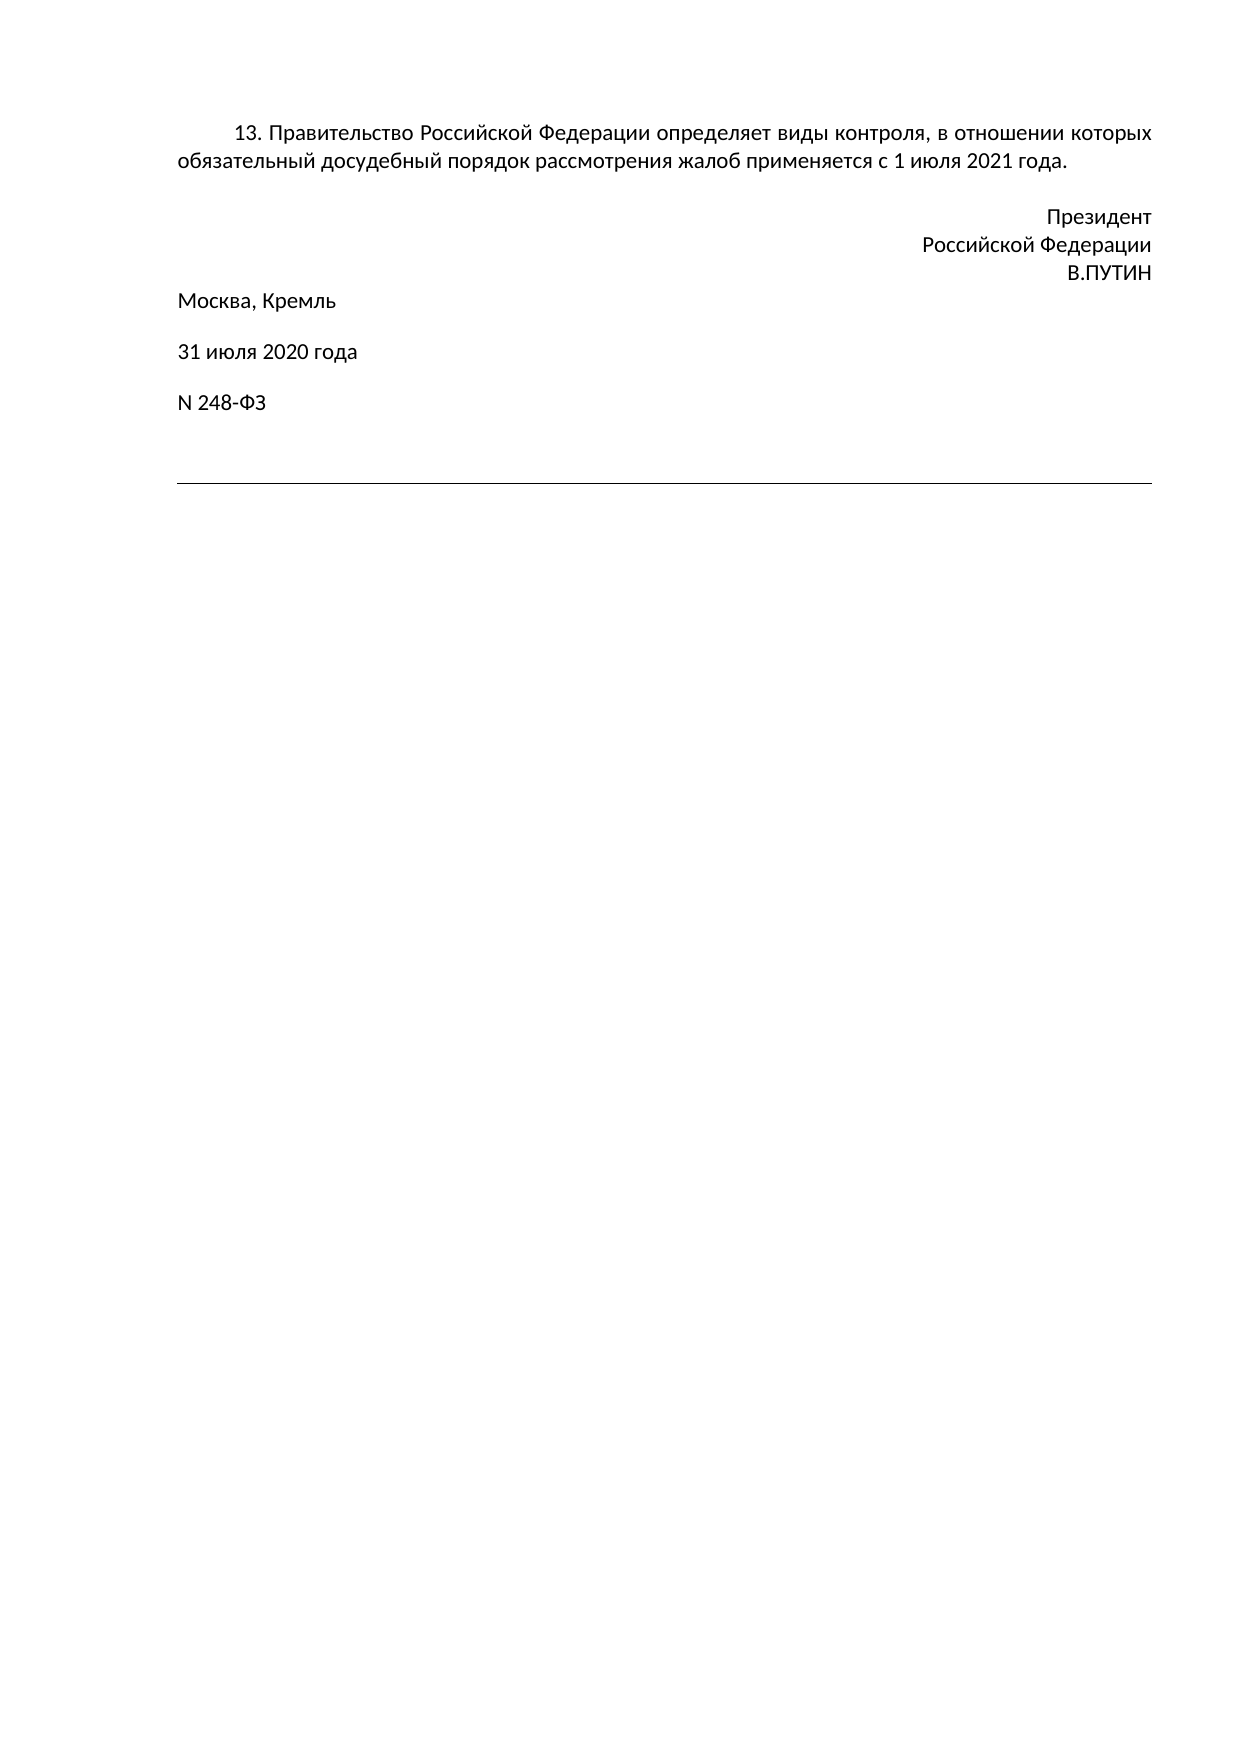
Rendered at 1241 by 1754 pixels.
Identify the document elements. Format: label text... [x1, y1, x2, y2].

text Москва, Кремль [177, 286, 1152, 314]
text Российской Федерации [177, 230, 1152, 258]
text 13. Правительство Российской Федерации определяет виды контроля, в отношении которых обязательный досудебный порядок рассмотрения жалоб применяется с 1 июля 2021 года. [177, 118, 1152, 174]
text 31 июля 2020 года [177, 337, 1152, 365]
text Президент [177, 202, 1152, 230]
text В.ПУТИН [177, 258, 1152, 286]
text N 248-ФЗ [177, 388, 1152, 416]
